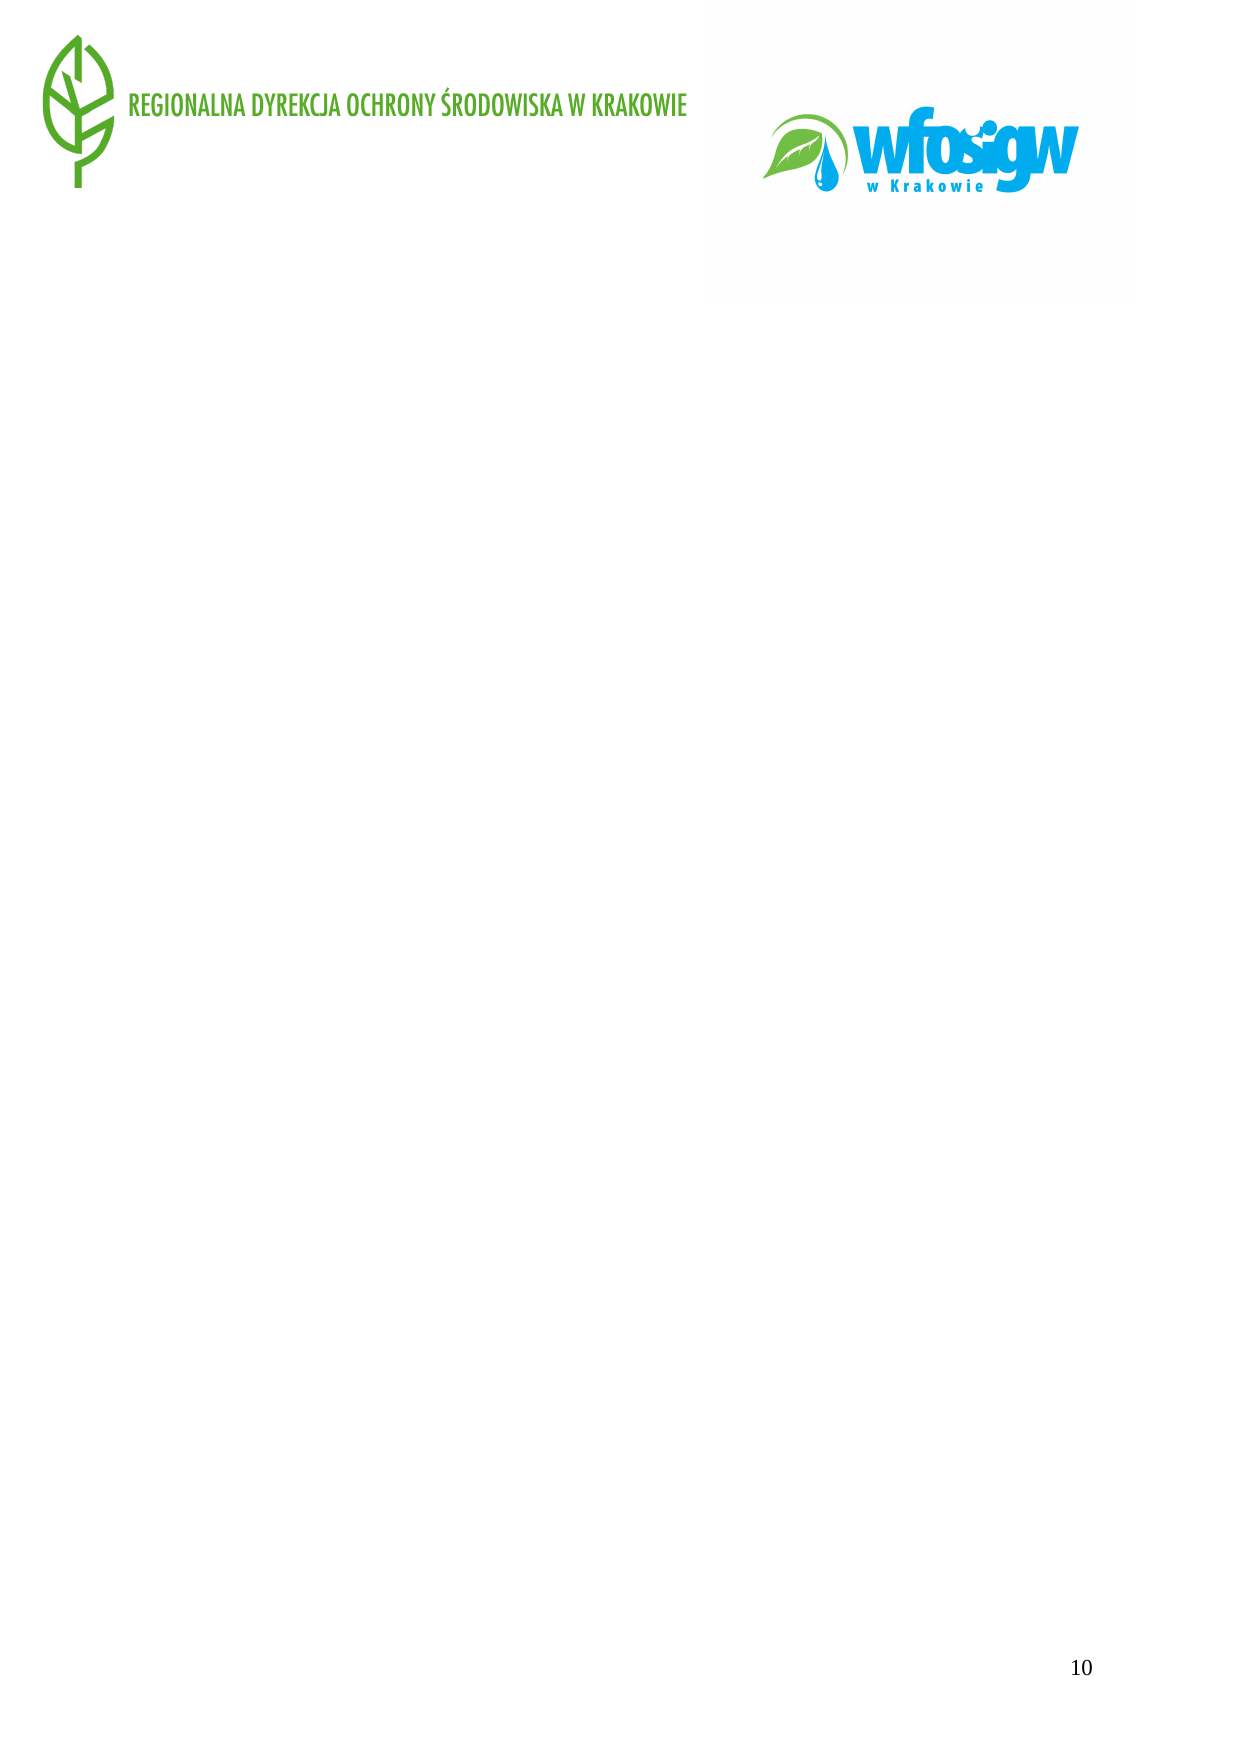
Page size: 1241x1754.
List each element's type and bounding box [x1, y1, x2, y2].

picture [39, 0, 1133, 300]
